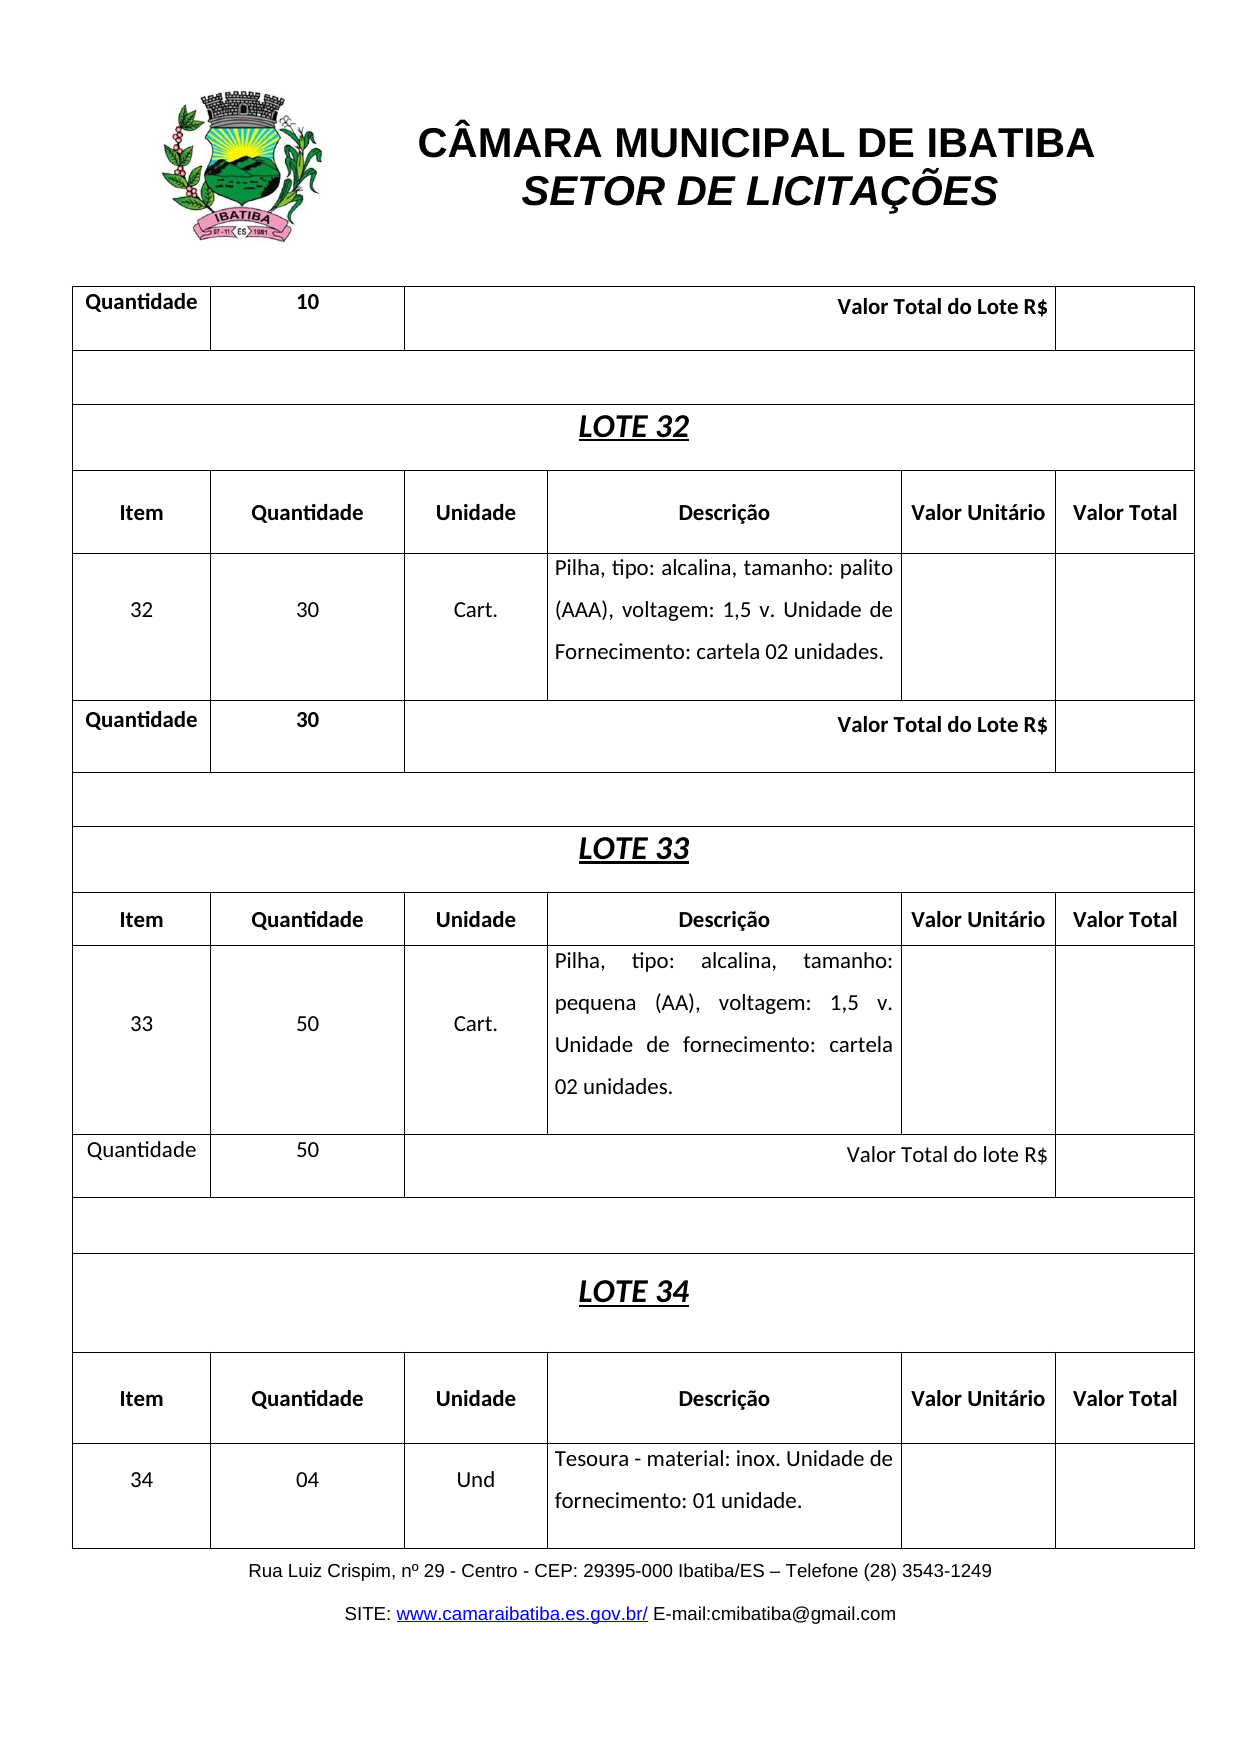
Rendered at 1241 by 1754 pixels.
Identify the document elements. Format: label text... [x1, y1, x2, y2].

table_cell Quantidade [73, 1135, 210, 1197]
table_cell Quantidade [211, 1353, 404, 1443]
table_cell Descrição [548, 1353, 901, 1443]
table_cell Valor Total do lote R$ [405, 1135, 1055, 1197]
table_cell LOTE 32 [73, 405, 1194, 470]
table_cell Tesoura - material: inox. Unidade de fornecimento: 01 unidade. [548, 1444, 901, 1548]
table_cell [1056, 554, 1194, 699]
table_cell Valor Total [1056, 893, 1194, 945]
picture [144, 73, 340, 259]
table_cell 34 [73, 1444, 210, 1548]
table_cell Valor Total [1056, 471, 1194, 552]
table_cell Valor Unitário [902, 893, 1055, 945]
table_cell [902, 946, 1055, 1134]
table_cell [1056, 1444, 1194, 1548]
table_cell Unidade [405, 471, 547, 552]
table_cell Item [73, 471, 210, 552]
table_cell Unidade [405, 893, 547, 945]
table_cell [1056, 946, 1194, 1134]
table_cell Pilha, tipo: alcalina, tamanho: palito (AAA), voltagem: 1,5 v. Unidade de Fornecimento: cartela 02 unidades. [548, 554, 901, 699]
table_cell Cart. [405, 946, 547, 1134]
table_cell [1056, 1135, 1194, 1197]
table_cell Quantidade [211, 893, 404, 945]
table_cell [1056, 701, 1194, 772]
table_cell [73, 1198, 1194, 1253]
table_cell Quantidade [73, 287, 210, 350]
table_cell [902, 554, 1055, 699]
table_cell LOTE 34 [73, 1254, 1194, 1352]
table_cell Item [73, 1353, 210, 1443]
table_cell Und [405, 1444, 547, 1548]
table_cell Valor Total do Lote R$ [405, 287, 1055, 350]
table_cell [902, 1444, 1055, 1548]
table_cell [1056, 287, 1194, 350]
table_cell Pilha, tipo: alcalina, tamanho: pequena (AA), voltagem: 1,5 v. Unidade de fornecimento: cartela 02 unidades. [548, 946, 901, 1134]
table_cell 30 [211, 554, 404, 699]
table_cell 32 [73, 554, 210, 699]
table_cell [73, 351, 1194, 403]
table_cell Valor Total do Lote R$ [405, 701, 1055, 772]
table_cell Quantidade [211, 471, 404, 552]
table_cell Valor Total [1056, 1353, 1194, 1443]
table_cell Descrição [548, 471, 901, 552]
table_cell Unidade [405, 1353, 547, 1443]
table_cell Quantidade [73, 701, 210, 772]
table_cell 50 [211, 1135, 404, 1197]
table_cell 33 [73, 946, 210, 1134]
table_cell [73, 773, 1194, 826]
table_cell LOTE 33 [73, 827, 1194, 892]
table_cell 30 [211, 701, 404, 772]
table_cell 04 [211, 1444, 404, 1548]
table_cell Valor Unitário [902, 1353, 1055, 1443]
table_cell 50 [211, 946, 404, 1134]
table_cell Descrição [548, 893, 901, 945]
table_cell Cart. [405, 554, 547, 699]
table_cell 10 [211, 287, 404, 350]
table_cell Item [73, 893, 210, 945]
table_cell Valor Unitário [902, 471, 1055, 552]
